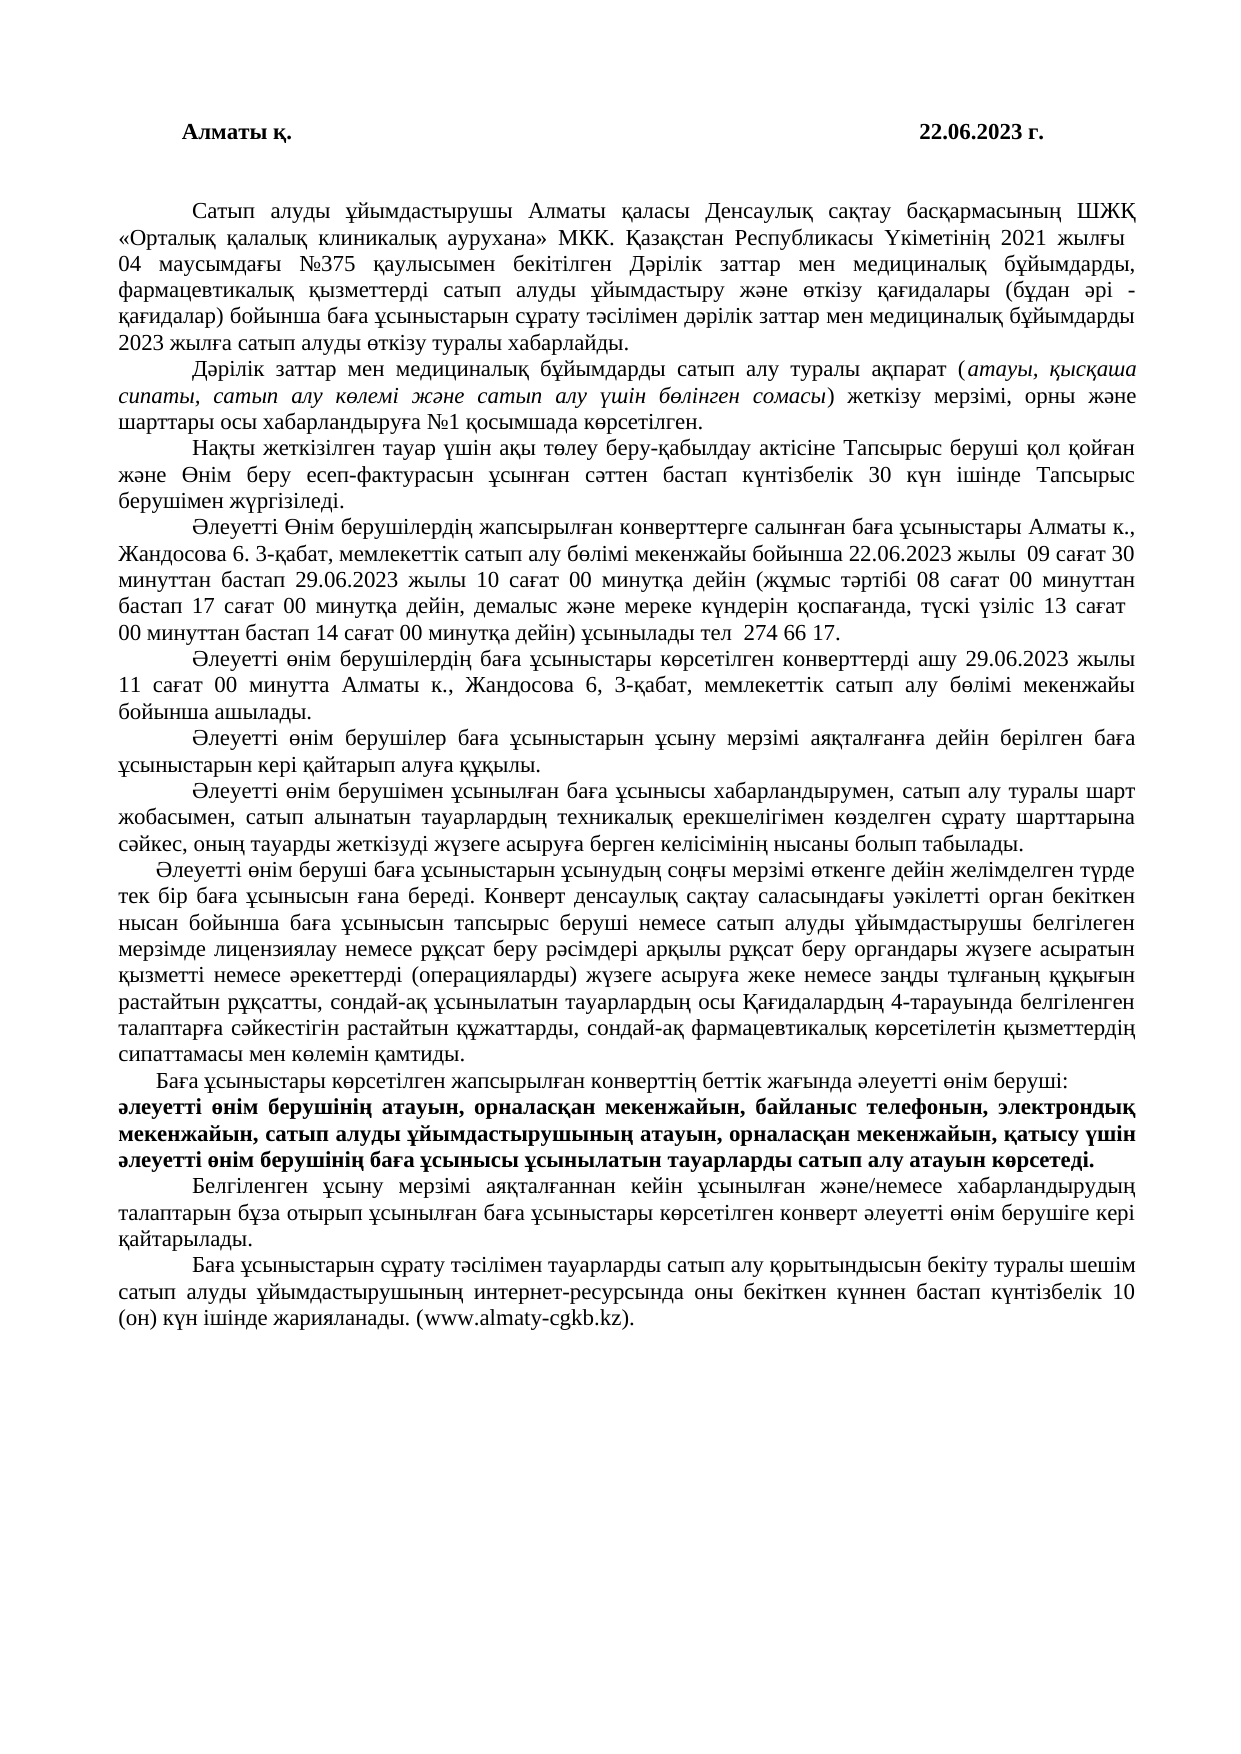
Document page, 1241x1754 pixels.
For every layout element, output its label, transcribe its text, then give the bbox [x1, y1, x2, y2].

text Сатып алуды ұйымдастырушы Алматы қаласы Денсаулық сақтау басқармасының ШЖҚ «Орталық қалалық клиникалық аурухана» МКК. Қазақстан Республикасы Үкіметінің 2021 жылғы 04 маусымдағы №375 қаулысымен бекітілген Дәрілік заттар мен медициналық бұйымдарды, фармацевтикалық қызметтерді сатып алуды ұйымдастыру және өткізу қағидалары (бұдан әрі - қағидалар) бойынша баға ұсыныстарын сұрату тәсілімен дәрілік заттар мен медициналық бұйымдарды 2023 жылға сатып алуды өткізу туралы хабарлайды. [118, 197, 1137, 355]
text Әлеуетті өнім берушілер баға ұсыныстарын ұсыну мерзімі аяқталғанға дейін берілген баға ұсыныстарын кері қайтарып алуға құқылы. [118, 724, 1137, 777]
text әлеуетті өнім берушінің атауын, орналасқан мекенжайын, байланыс телефонын, электрондық мекенжайын, сатып алуды ұйымдастырушының атауын, орналасқан мекенжайын, қатысу үшін әлеуетті өнім берушінің баға ұсынысы ұсынылатын тауарларды сатып алу атауын көрсетеді. [118, 1093, 1137, 1172]
text Әлеуетті өнім беруші баға ұсыныстарын ұсынудың соңғы мерзімі өткенге дейін желімделген түрде тек бір баға ұсынысын ғана береді. Конверт денсаулық сақтау саласындағы уәкілетті орган бекіткен нысан бойынша баға ұсынысын тапсырыс беруші немесе сатып алуды ұйымдастырушы белгілеген мерзімде лицензиялау немесе рұқсат беру рәсімдері арқылы рұқсат беру органдары жүзеге асыратын қызметті немесе әрекеттерді (операцияларды) жүзеге асыруға жеке немесе заңды тұлғаның құқығын растайтын рұқсатты, сондай-ақ ұсынылатын тауарлардың осы Қағидалардың 4-тарауында белгіленген талаптарға сәйкестігін растайтын құжаттарды, сондай-ақ фармацевтикалық көрсетілетін қызметтердің сипаттамасы мен көлемін қамтиды. [118, 856, 1137, 1067]
text Алматы қ. 22.06.2023 г. [88, 118, 1137, 144]
text Белгіленген ұсыну мерзімі аяқталғаннан кейін ұсынылған және/немесе хабарландырудың талаптарын бұза отырып ұсынылған баға ұсыныстары көрсетілген конверт әлеуетті өнім берушіге кері қайтарылады. [118, 1172, 1137, 1251]
text Баға ұсыныстарын сұрату тәсілімен тауарларды сатып алу қорытындысын бекіту туралы шешім сатып алуды ұйымдастырушының интернет-ресурсында оны бекіткен күннен бастап күнтізбелік 10 (он) күн ішінде жарияланады. (www.almaty-cgkb.kz). [118, 1251, 1137, 1330]
text Әлеуетті Өнім берушілердің жапсырылған конверттерге салынған баға ұсыныстары Алматы к., Жандосова 6. 3-қабат, мемлекеттік сатып алу бөлімі мекенжайы бойынша 22.06.2023 жылы 09 сағат 30 минуттан бастап 29.06.2023 жылы 10 сағат 00 минутқа дейін (жұмыс тәртібі 08 сағат 00 минуттан бастап 17 сағат 00 минутқа дейін, демалыс және мереке күндерін қоспағанда, түскі үзіліс 13 сағат 00 минуттан бастап 14 сағат 00 минутқа дейін) ұсынылады тел 274 66 17. [118, 513, 1137, 645]
text Баға ұсыныстары көрсетілген жапсырылған конверттің беттік жағында әлеуетті өнім беруші: [118, 1067, 1137, 1093]
text Нақты жеткізілген тауар үшін ақы төлеу беру-қабылдау актісіне Тапсырыс беруші қол қойған және Өнім беру есеп-фактурасын ұсынған сәттен бастап күнтізбелік 30 күн ішінде Тапсырыс берушімен жүргізіледі. [118, 434, 1137, 513]
text Әлеуетті өнім берушілердің баға ұсыныстары көрсетілген конверттерді ашу 29.06.2023 жылы 11 сағат 00 минутта Алматы к., Жандосова 6, 3-қабат, мемлекеттік сатып алу бөлімі мекенжайы бойынша ашылады. [118, 645, 1137, 724]
text Әлеуетті өнім берушімен ұсынылған баға ұсынысы хабарландырумен, сатып алу туралы шарт жобасымен, сатып алынатын тауарлардың техникалық ерекшелігімен көзделген сұрату шарттарына сәйкес, оның тауарды жеткізуді жүзеге асыруға берген келісімінің нысаны болып табылады. [118, 777, 1137, 856]
text Дәрілік заттар мен медициналық бұйымдарды сатып алу туралы ақпарат (атауы, қысқаша сипаты, сатып алу көлемі және сатып алу үшін бөлінген сомасы) жеткізу мерзімі, орны және шарттары осы хабарландыруға №1 қосымшада көрсетілген. [118, 355, 1137, 434]
